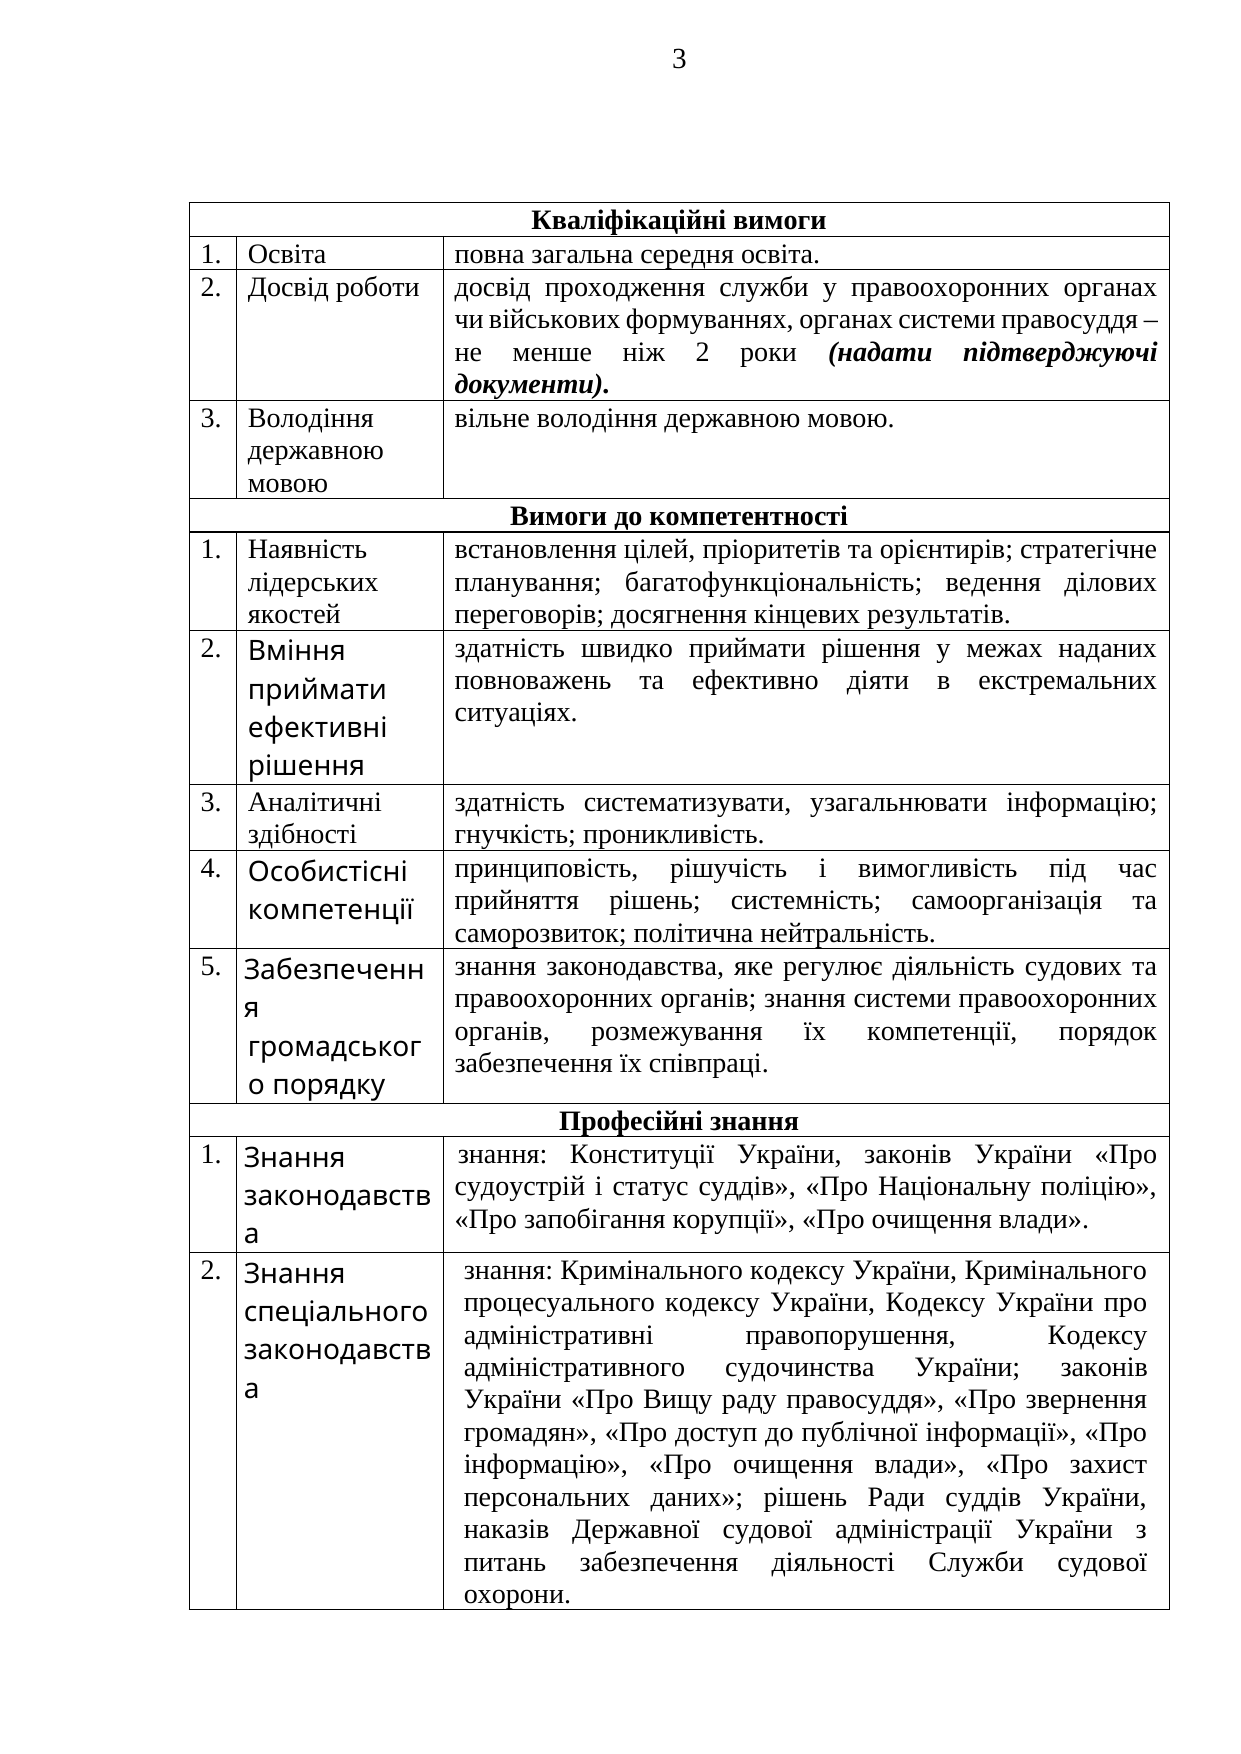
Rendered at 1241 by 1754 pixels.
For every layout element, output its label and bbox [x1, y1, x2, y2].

table_header [177, 202, 1181, 1611]
